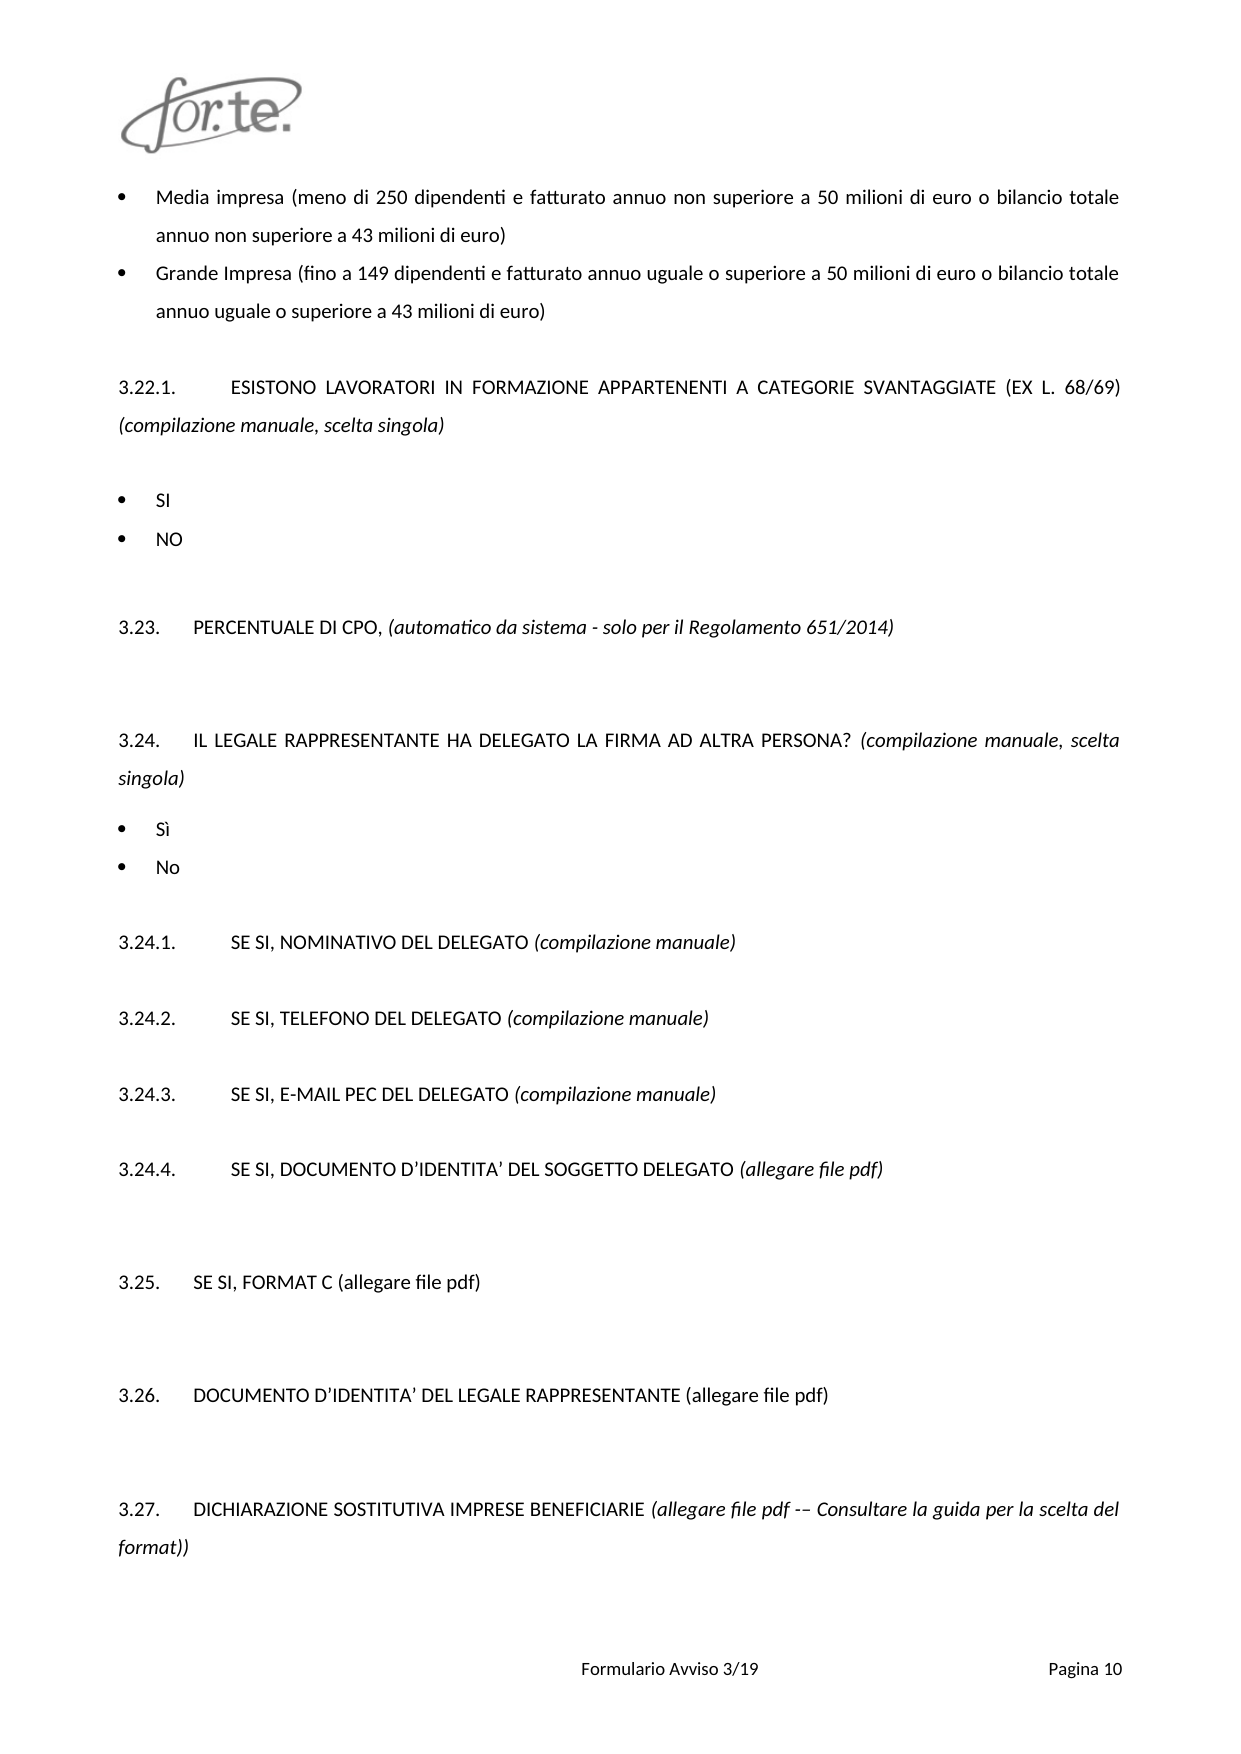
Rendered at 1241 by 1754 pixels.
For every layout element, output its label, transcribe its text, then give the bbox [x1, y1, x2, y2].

text PERCENTUALE DI CPO, (automatico da sistema - solo per il Regolamento 651/2014) [118, 614, 1122, 639]
text SE SI, E-MAIL PEC DEL DELEGATO (compilazione manuale) [118, 1081, 1122, 1106]
text IL LEGALE RAPPRESENTANTE HA DELEGATO LA FIRMA AD ALTRA PERSONA? (compilazione manuale, scelta singola) [118, 727, 1122, 791]
list Grande Impresa (fino a 149 dipendenti e fatturato annuo uguale o superiore a 50 milioni di euro o bilancio totale annuo uguale o superiore a 43 milioni di euro) [118, 260, 1122, 324]
text DOCUMENTO D’IDENTITA’ DEL LEGALE RAPPRESENTANTE (allegare file pdf) [118, 1383, 1122, 1408]
list SI [118, 488, 1122, 513]
text SE SI, NOMINATIVO DEL DELEGATO (compilazione manuale) [118, 929, 1122, 955]
list Sì [118, 816, 1122, 841]
text ESISTONO LAVORATORI IN FORMAZIONE APPARTENENTI A CATEGORIE SVANTAGGIATE (EX L. 68/69) (compilazione manuale, scelta singola) [118, 374, 1122, 437]
list NO [118, 526, 1122, 551]
picture [118, 73, 306, 160]
list No [118, 854, 1122, 879]
text DICHIARAZIONE SOSTITUTIVA IMPRESE BENEFICIARIE (allegare file pdf -– Consultare la guida per la scelta del format)) [118, 1496, 1122, 1559]
text SE SI, DOCUMENTO D’IDENTITA’ DEL SOGGETTO DELEGATO (allegare file pdf) [118, 1156, 1122, 1182]
list Media impresa (meno di 250 dipendenti e fatturato annuo non superiore a 50 milioni di euro o bilancio totale annuo non superiore a 43 milioni di euro) [118, 184, 1122, 247]
text SE SI, TELEFONO DEL DELEGATO (compilazione manuale) [118, 1005, 1122, 1031]
text SE SI, FORMAT C (allegare file pdf) [118, 1269, 1122, 1295]
